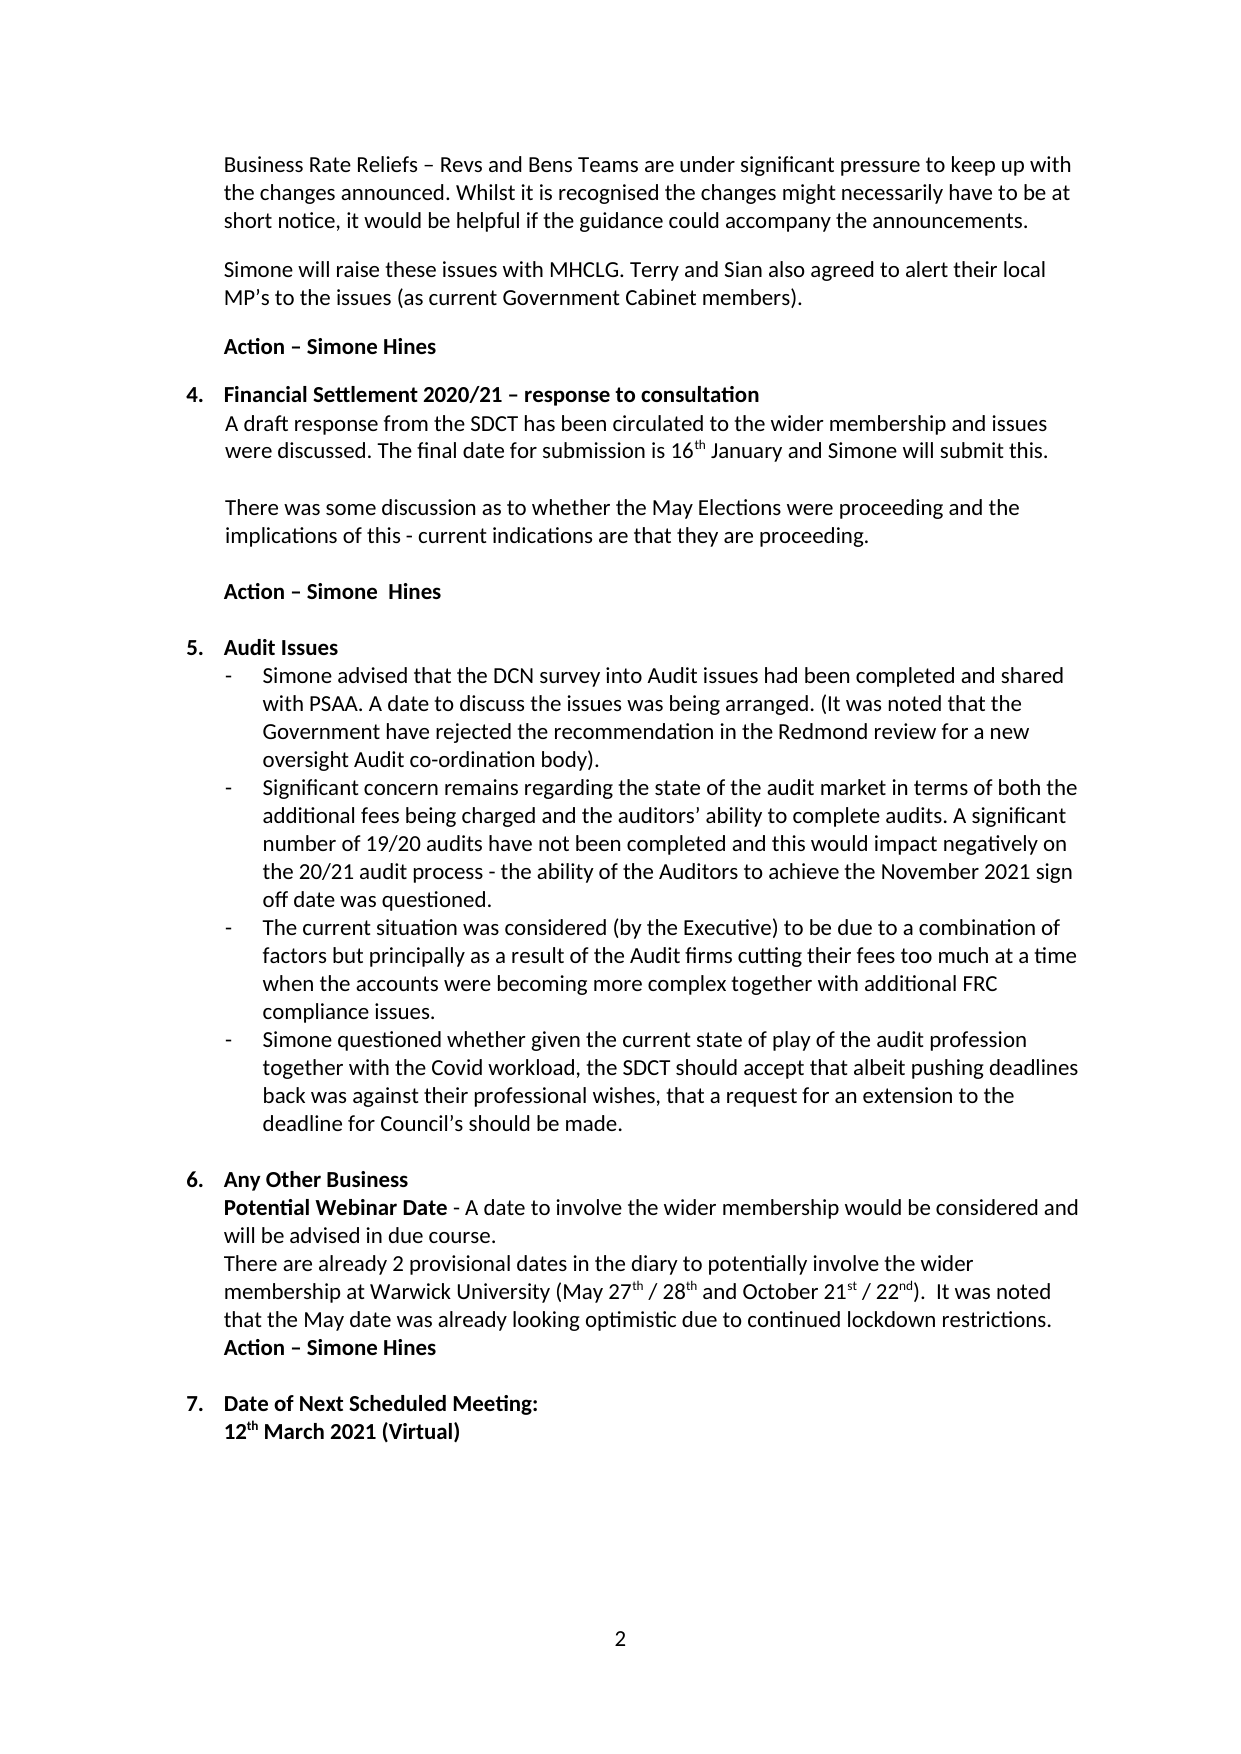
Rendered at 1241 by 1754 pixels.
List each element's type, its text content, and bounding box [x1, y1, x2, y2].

list Simone advised that the DCN survey into Audit issues had been completed and shared with PSAA. A date to discuss the issues was being arranged. (It was noted that the Government have rejected the recommendation in the Redmond review for a new oversight Audit co-ordination body). [225, 661, 1090, 773]
text Simone will raise these issues with MHCLG. Terry and Sian also agreed to alert their local MP’s to the issues (as current Government Cabinet members). [223, 255, 1090, 311]
list Audit Issues [186, 633, 1090, 661]
text Business Rate Reliefs – Revs and Bens Teams are under significant pressure to keep up with the changes announced. Whilst it is recognised the changes might necessarily have to be at short notice, it would be helpful if the guidance could accompany the announcements. [223, 150, 1090, 234]
list Any Other Business [186, 1165, 1090, 1193]
list Date of Next Scheduled Meeting: [186, 1389, 1090, 1417]
list Potential Webinar Date - A date to involve the wider membership would be considered and will be advised in due course. [223, 1193, 1090, 1249]
list 12th March 2021 (Virtual) [223, 1417, 1090, 1445]
list Action – Simone Hines [223, 1333, 1090, 1361]
text Action – Simone Hines [150, 577, 1090, 605]
text Action – Simone Hines [223, 332, 1090, 360]
list Financial Settlement 2020/21 – response to consultation [186, 381, 1090, 409]
text A draft response from the SDCT has been circulated to the wider membership and issues were discussed. The final date for submission is 16th January and Simone will submit this. [225, 409, 1090, 465]
text There was some discussion as to whether the May Elections were proceeding and the implications of this - current indications are that they are proceeding. [225, 493, 1090, 549]
list Significant concern remains regarding the state of the audit market in terms of both the additional fees being charged and the auditors’ ability to complete audits. A significant number of 19/20 audits have not been completed and this would impact negatively on the 20/21 audit process - the ability of the Auditors to achieve the November 2021 sign off date was questioned. [225, 773, 1090, 913]
list Simone questioned whether given the current state of play of the audit profession together with the Covid workload, the SDCT should accept that albeit pushing deadlines back was against their professional wishes, that a request for an extension to the deadline for Council’s should be made. [225, 1025, 1090, 1137]
list There are already 2 provisional dates in the diary to potentially involve the wider membership at Warwick University (May 27th / 28th and October 21st / 22nd). It was noted that the May date was already looking optimistic due to continued lockdown restrictions. [223, 1249, 1090, 1333]
list The current situation was considered (by the Executive) to be due to a combination of factors but principally as a result of the Audit firms cutting their fees too much at a time when the accounts were becoming more complex together with additional FRC compliance issues. [225, 913, 1090, 1025]
